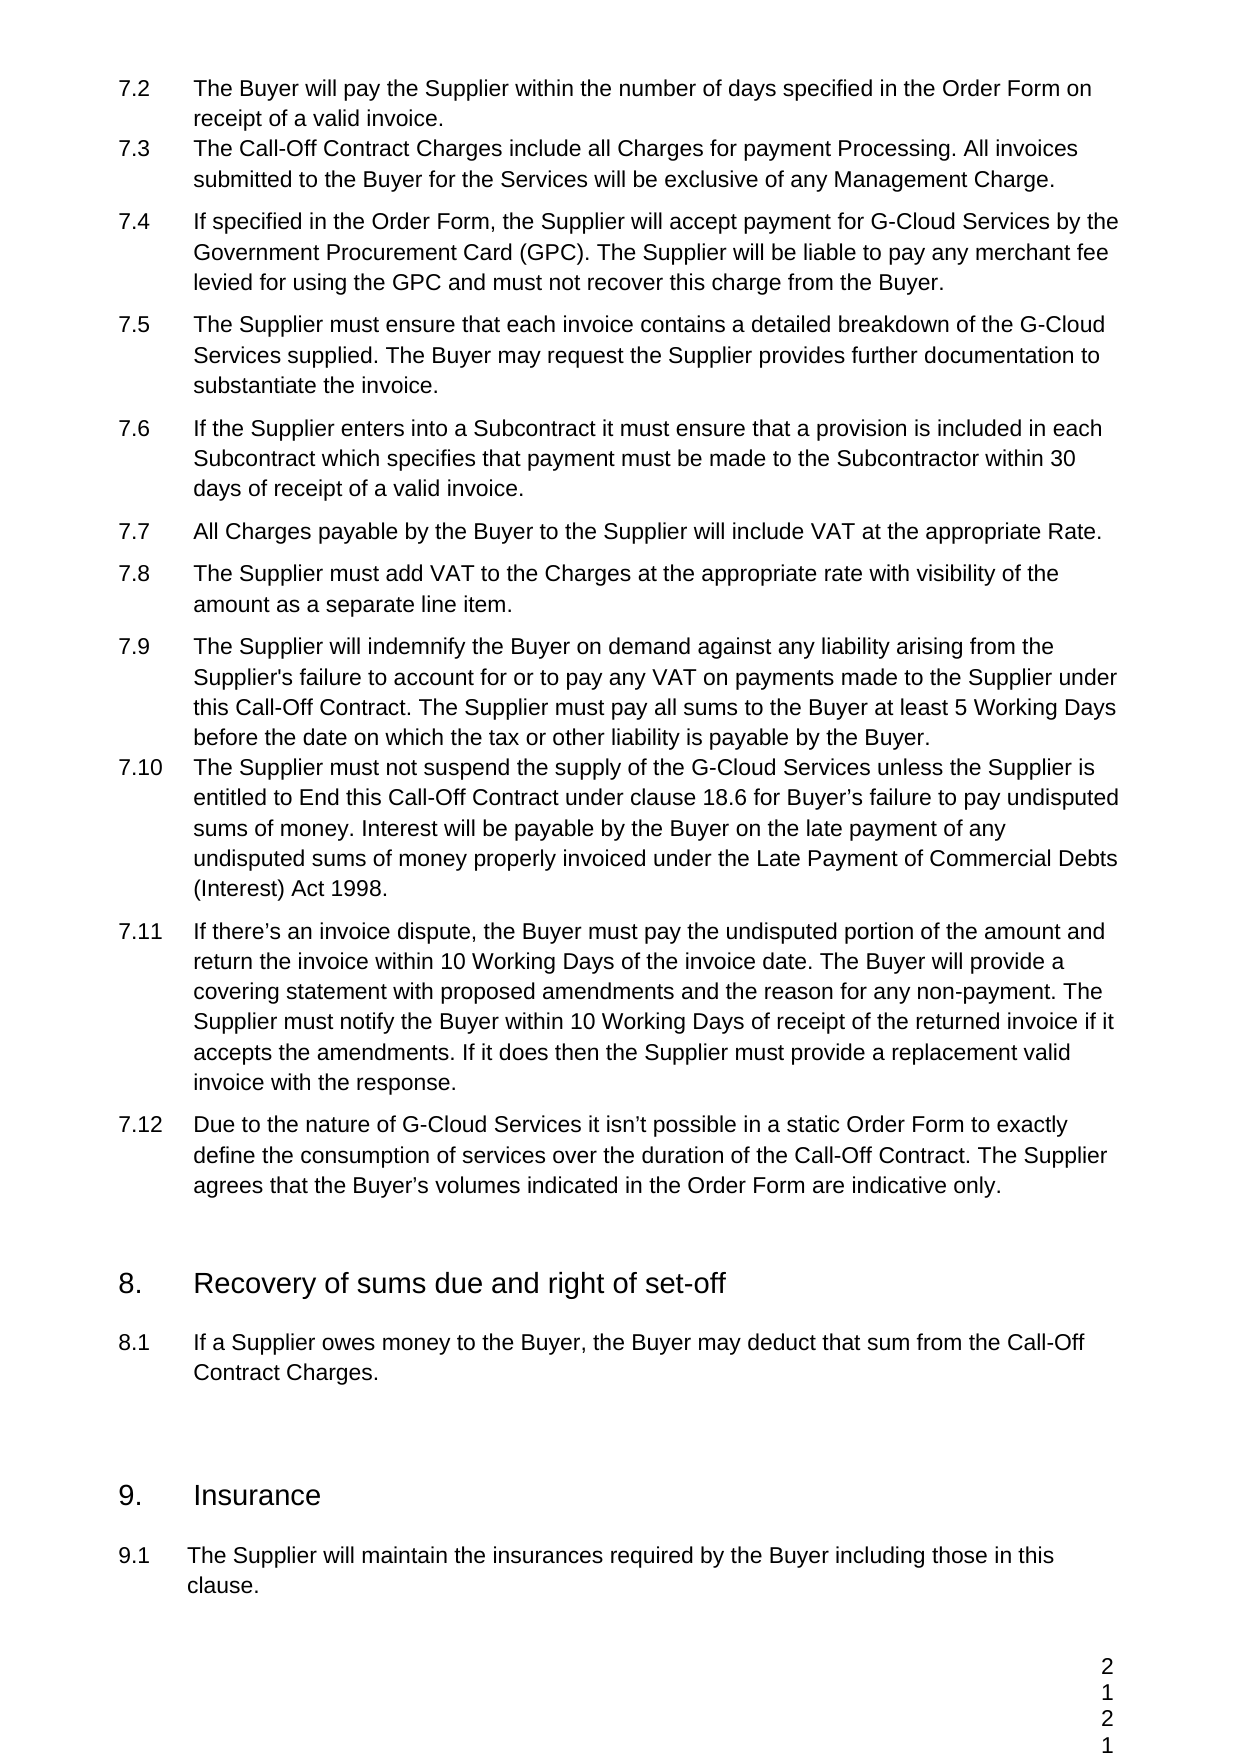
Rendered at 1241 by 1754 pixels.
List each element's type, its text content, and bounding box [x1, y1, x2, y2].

text 7.6 If the Supplier enters into a Subcontract it must ensure that a provision is included in each Subcontract which specifies that payment must be made to the Subcontractor within 30 days of receipt of a valid invoice. [118, 414, 1122, 501]
text 7.8 The Supplier must add VAT to the Charges at the appropriate rate with visibility of the amount as a separate line item. [118, 560, 1122, 617]
text 8.1 If a Supplier owes money to the Buyer, the Buyer may deduct that sum from the Call-Off Contract Charges. [118, 1329, 1122, 1386]
text 7.3 The Call-Off Contract Charges include all Charges for payment Processing. All invoices submitted to the Buyer for the Services will be exclusive of any Management Charge. [118, 135, 1122, 192]
text 7.9 The Supplier will indemnify the Buyer on demand against any liability arising from the Supplier's failure to account for or to pay any VAT on payments made to the Supplier under this Call-Off Contract. The Supplier must pay all sums to the Buyer at least 5 Working Days before the date on which the tax or other liability is payable by the Buyer. [118, 633, 1122, 750]
text 7.11 If there’s an invoice dispute, the Buyer must pay the undisputed portion of the amount and return the invoice within 10 Working Days of the invoice date. The Buyer will provide a covering statement with proposed amendments and the reason for any non-payment. The Supplier must notify the Buyer within 10 Working Days of receipt of the returned invoice if it accepts the amendments. If it does then the Supplier must provide a replacement valid invoice with the response. [118, 918, 1122, 1095]
text 7.12 Due to the nature of G-Cloud Services it isn’t possible in a static Order Form to exactly define the consumption of services over the duration of the Call-Off Contract. The Supplier agrees that the Buyer’s volumes indicated in the Order Form are indicative only. [118, 1111, 1122, 1198]
subtitle 8. Recovery of sums due and right of set-off [118, 1266, 1122, 1299]
text 7.7 All Charges payable by the Buyer to the Supplier will include VAT at the appropriate Rate. [118, 518, 1122, 544]
text 7.4 If specified in the Order Form, the Supplier will accept payment for G-Cloud Services by the Government Procurement Card (GPC). The Supplier will be liable to pay any merchant fee levied for using the GPC and must not recover this charge from the Buyer. [118, 208, 1122, 295]
subtitle 9. Insurance [118, 1478, 1122, 1512]
text 9.1 The Supplier will maintain the insurances required by the Buyer including those in this clause. [118, 1542, 1122, 1598]
text 7.2 The Buyer will pay the Supplier within the number of days specified in the Order Form on receipt of a valid invoice. [118, 75, 1122, 132]
text 7.10 The Supplier must not suspend the supply of the G-Cloud Services unless the Supplier is entitled to End this Call-Off Contract under clause 18.6 for Buyer’s failure to pay undisputed sums of money. Interest will be payable by the Buyer on the late payment of any undisputed sums of money properly invoiced under the Late Payment of Commercial Debts (Interest) Act 1998. [118, 754, 1122, 901]
text 7.5 The Supplier must ensure that each invoice contains a detailed breakdown of the G-Cloud Services supplied. The Buyer may request the Supplier provides further documentation to substantiate the invoice. [118, 311, 1122, 398]
